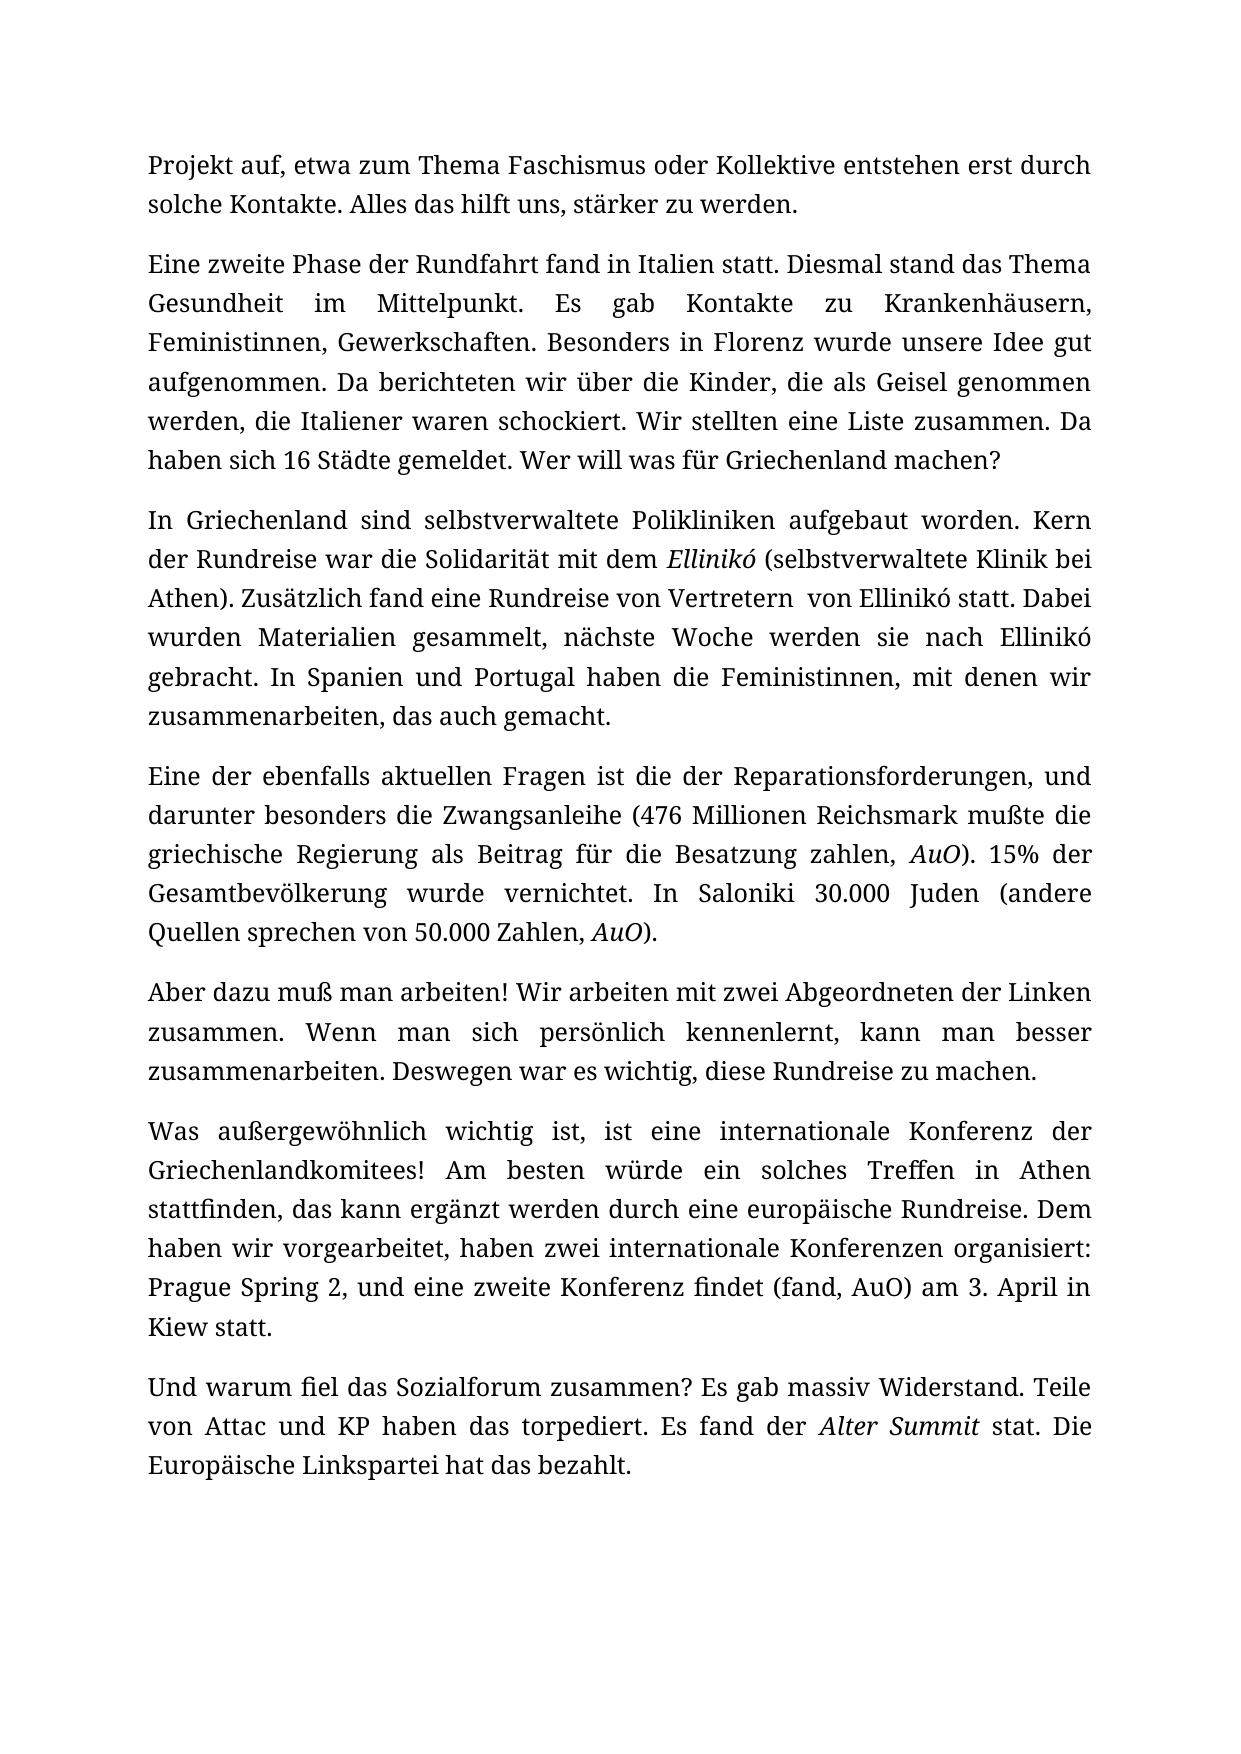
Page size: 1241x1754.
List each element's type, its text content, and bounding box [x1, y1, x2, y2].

text Was außergewöhnlich wichtig ist, ist eine internationale Konferenz der Griechenlandkomitees! Am besten würde ein solches Treffen in Athen stattfinden, das kann ergänzt werden durch eine europäische Rundreise. Dem haben wir vorgearbeitet, haben zwei internationale Konferenzen organisiert: Prague Spring 2, und eine zweite Konferenz findet (fand, AuO) am 3. April in Kiew statt. [148, 1113, 1093, 1343]
text Eine zweite Phase der Rundfahrt fand in Italien statt. Diesmal stand das Thema Gesundheit im Mittelpunkt. Es gab Kontakte zu Krankenhäusern, Feministinnen, Gewerkschaften. Besonders in Florenz wurde unsere Idee gut aufgenommen. Da berichteten wir über die Kinder, die als Geisel genommen werden, die Italiener waren schockiert. Wir stellten eine Liste zusammen. Da haben sich 16 Städte gemeldet. Wer will was für Griechenland machen? [148, 247, 1093, 477]
text Eine der ebenfalls aktuellen Fragen ist die der Reparationsforderungen, und darunter besonders die Zwangsanleihe (476 Millionen Reichsmark mußte die griechische Regierung als Beitrag für die Besatzung zahlen, AuO). 15% der Gesamtbevölkerung wurde vernichtet. In Saloniki 30.000 Juden (andere Quellen sprechen von 50.000 Zahlen, AuO). [148, 758, 1093, 949]
text In Griechenland sind selbstverwaltete Polikliniken aufgebaut worden. Kern der Rundreise war die Solidarität mit dem Ellinikó (selbstverwaltete Klinik bei Athen). Zusätzlich fand eine Rundreise von Vertretern von Ellinikó statt. Dabei wurden Materialien gesammelt, nächste Woche werden sie nach Ellinikó gebracht. In Spanien und Portugal haben die Feministinnen, mit denen wir zusammenarbeiten, das auch gemacht. [148, 503, 1093, 732]
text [148, 148, 1093, 221]
text Aber dazu muß man arbeiten! Wir arbeiten mit zwei Abgeordneten der Linken zusammen. Wenn man sich persönlich kennenlernt, kann man besser zusammenarbeiten. Deswegen war es wichtig, diese Rundreise zu machen. [148, 975, 1093, 1087]
text Und warum fiel das Sozialforum zusammen? Es gab massiv Widerstand. Teile von Attac und KP haben das torpediert. Es fand der Alter Summit stat. Die Europäische Linkspartei hat das bezahlt. [148, 1369, 1093, 1482]
